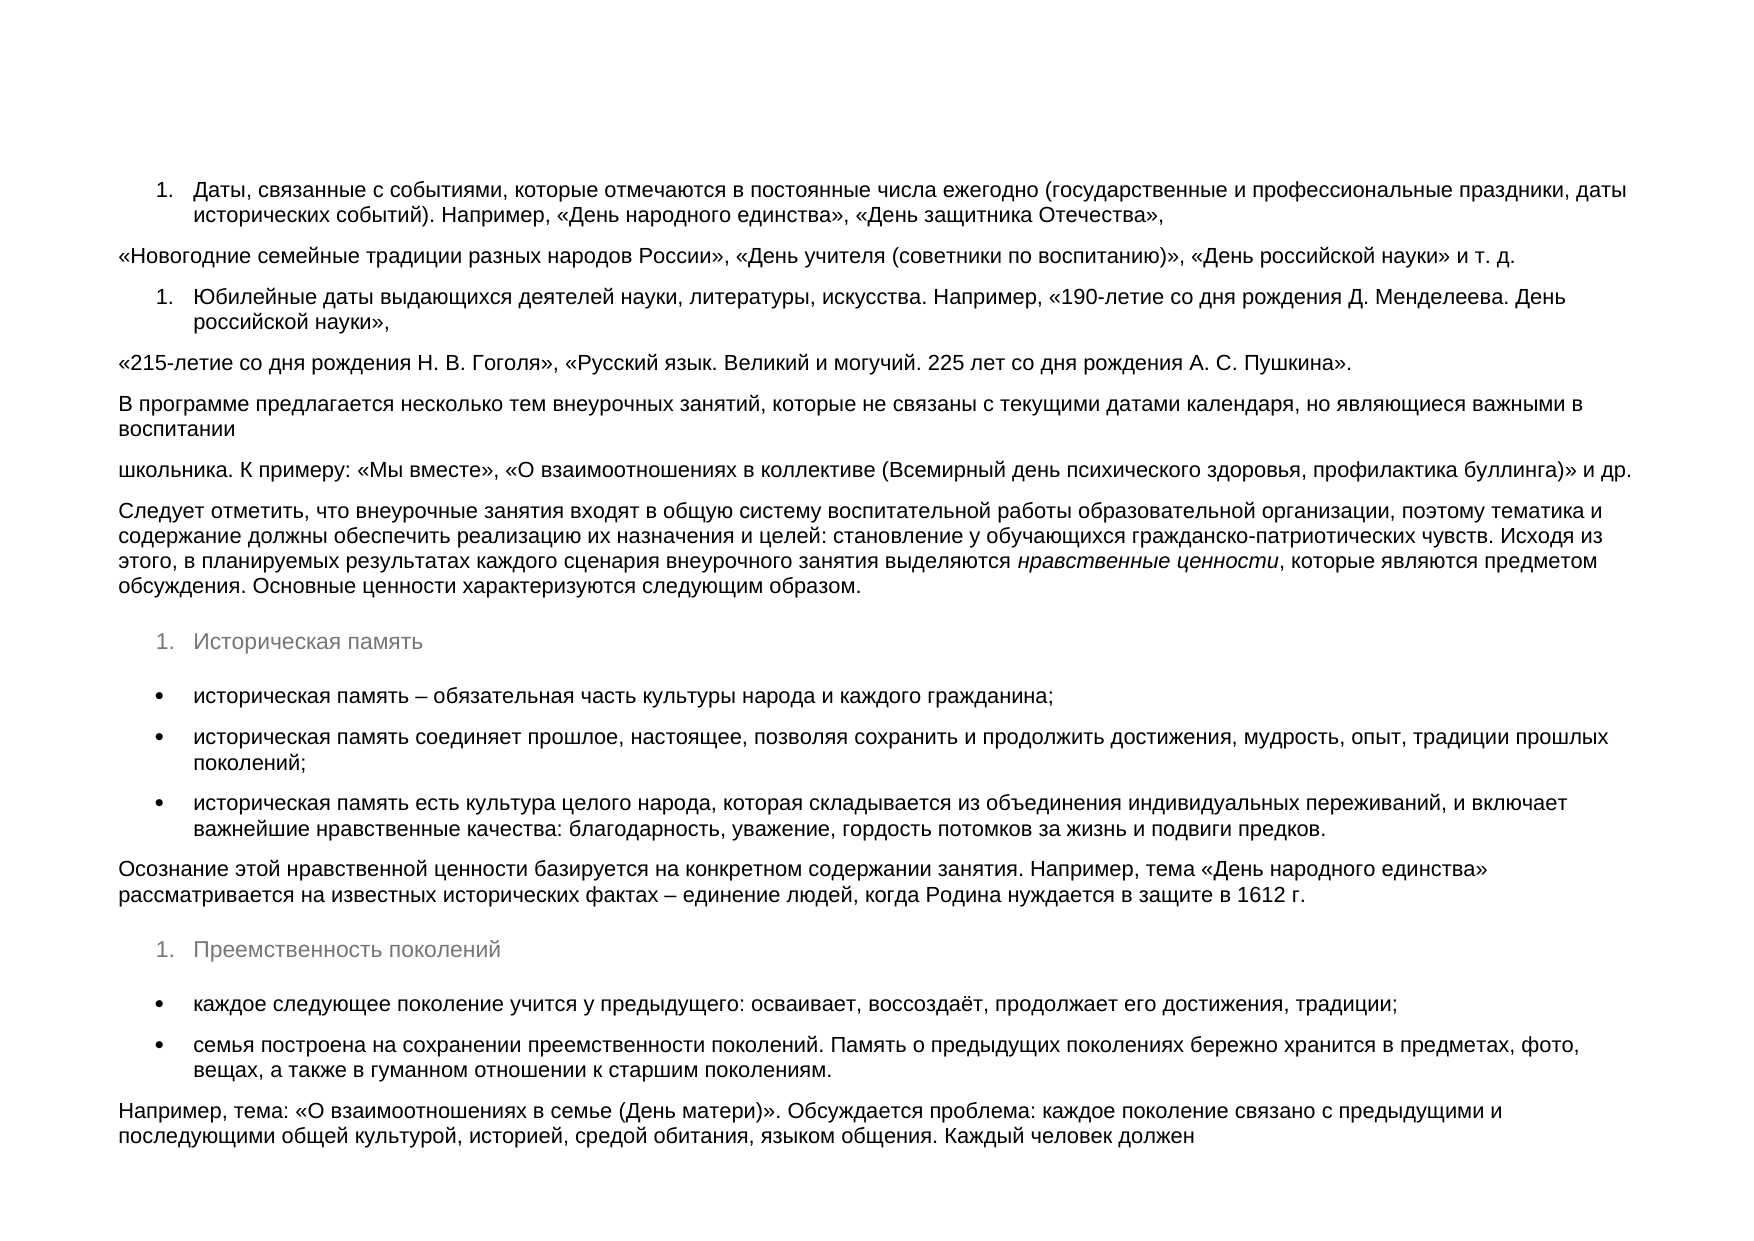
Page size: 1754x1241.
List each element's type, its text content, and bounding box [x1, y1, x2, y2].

list семья построена на сохранении преемственности поколений. Память о предыдущих поколениях бережно хранится в предметах, фото, вещах, а также в гуманном отношении к старшим поколениям. [156, 1032, 1636, 1083]
text «215-летие со дня рождения Н. В. Гоголя», «Русский язык. Великий и могучий. 225 лет со дня рождения А. С. Пушкина». [118, 350, 1636, 375]
text В программе предлагается несколько тем внеурочных занятий, которые не связаны с текущими датами календаря, но являющиеся важными в воспитании [118, 391, 1636, 441]
list Юбилейные даты выдающихся деятелей науки, литературы, искусства. Например, «190-летие со дня рождения Д. Менделеева. День российской науки», [156, 284, 1636, 334]
text Например, тема: «О взаимоотношениях в семье (День матери)». Обсуждается проблема: каждое поколение связано с предыдущими и последующими общей культурой, историей, средой обитания, языком общения. Каждый человек должен [118, 1098, 1636, 1149]
text «Новогодние семейные традиции разных народов России», «День учителя (советники по воспитанию)», «День российской науки» и т. д. [118, 243, 1636, 268]
list Преемственность поколений [156, 936, 1636, 962]
list историческая память есть культура целого народа, которая складывается из объединения индивидуальных переживаний, и включает важнейшие нравственные качества: благодарность, уважение, гордость потомков за жизнь и подвиги предков. [156, 790, 1636, 841]
text Следует отметить, что внеурочные занятия входят в общую систему воспитательной работы образовательной организации, поэтому тематика и содержание должны обеспечить реализацию их назначения и целей: становление у обучающихся гражданско-патриотических чувств. Исходя из этого, в планируемых результатах каждого сценария внеурочного занятия выделяются нравственные ценности, которые являются предметом обсуждения. Основные ценности характеризуются следующим образом. [118, 498, 1636, 599]
list историческая память – обязательная часть культуры народа и каждого гражданина; [156, 683, 1636, 708]
list каждое следующее поколение учится у предыдущего: осваивает, воссоздаёт, продолжает его достижения, традиции; [156, 991, 1636, 1017]
list историческая память соединяет прошлое, настоящее, позволяя сохранить и продолжить достижения, мудрость, опыт, традиции прошлых поколений; [156, 724, 1636, 774]
text школьника. К примеру: «Мы вместе», «О взаимоотношениях в коллективе (Всемирный день психического здоровья, профилактика буллинга)» и др. [118, 457, 1636, 482]
text Осознание этой нравственной ценности базируется на конкретном содержании занятия. Например, тема «День народного единства» рассматривается на известных исторических фактах – единение людей, когда Родина нуждается в защите в 1612 г. [118, 856, 1636, 907]
list Историческая память [156, 628, 1636, 654]
list Даты, связанные с событиями, которые отмечаются в постоянные числа ежегодно (государственные и профессиональные праздники, даты исторических событий). Например, «День народного единства», «День защитника Отечества», [156, 177, 1636, 228]
